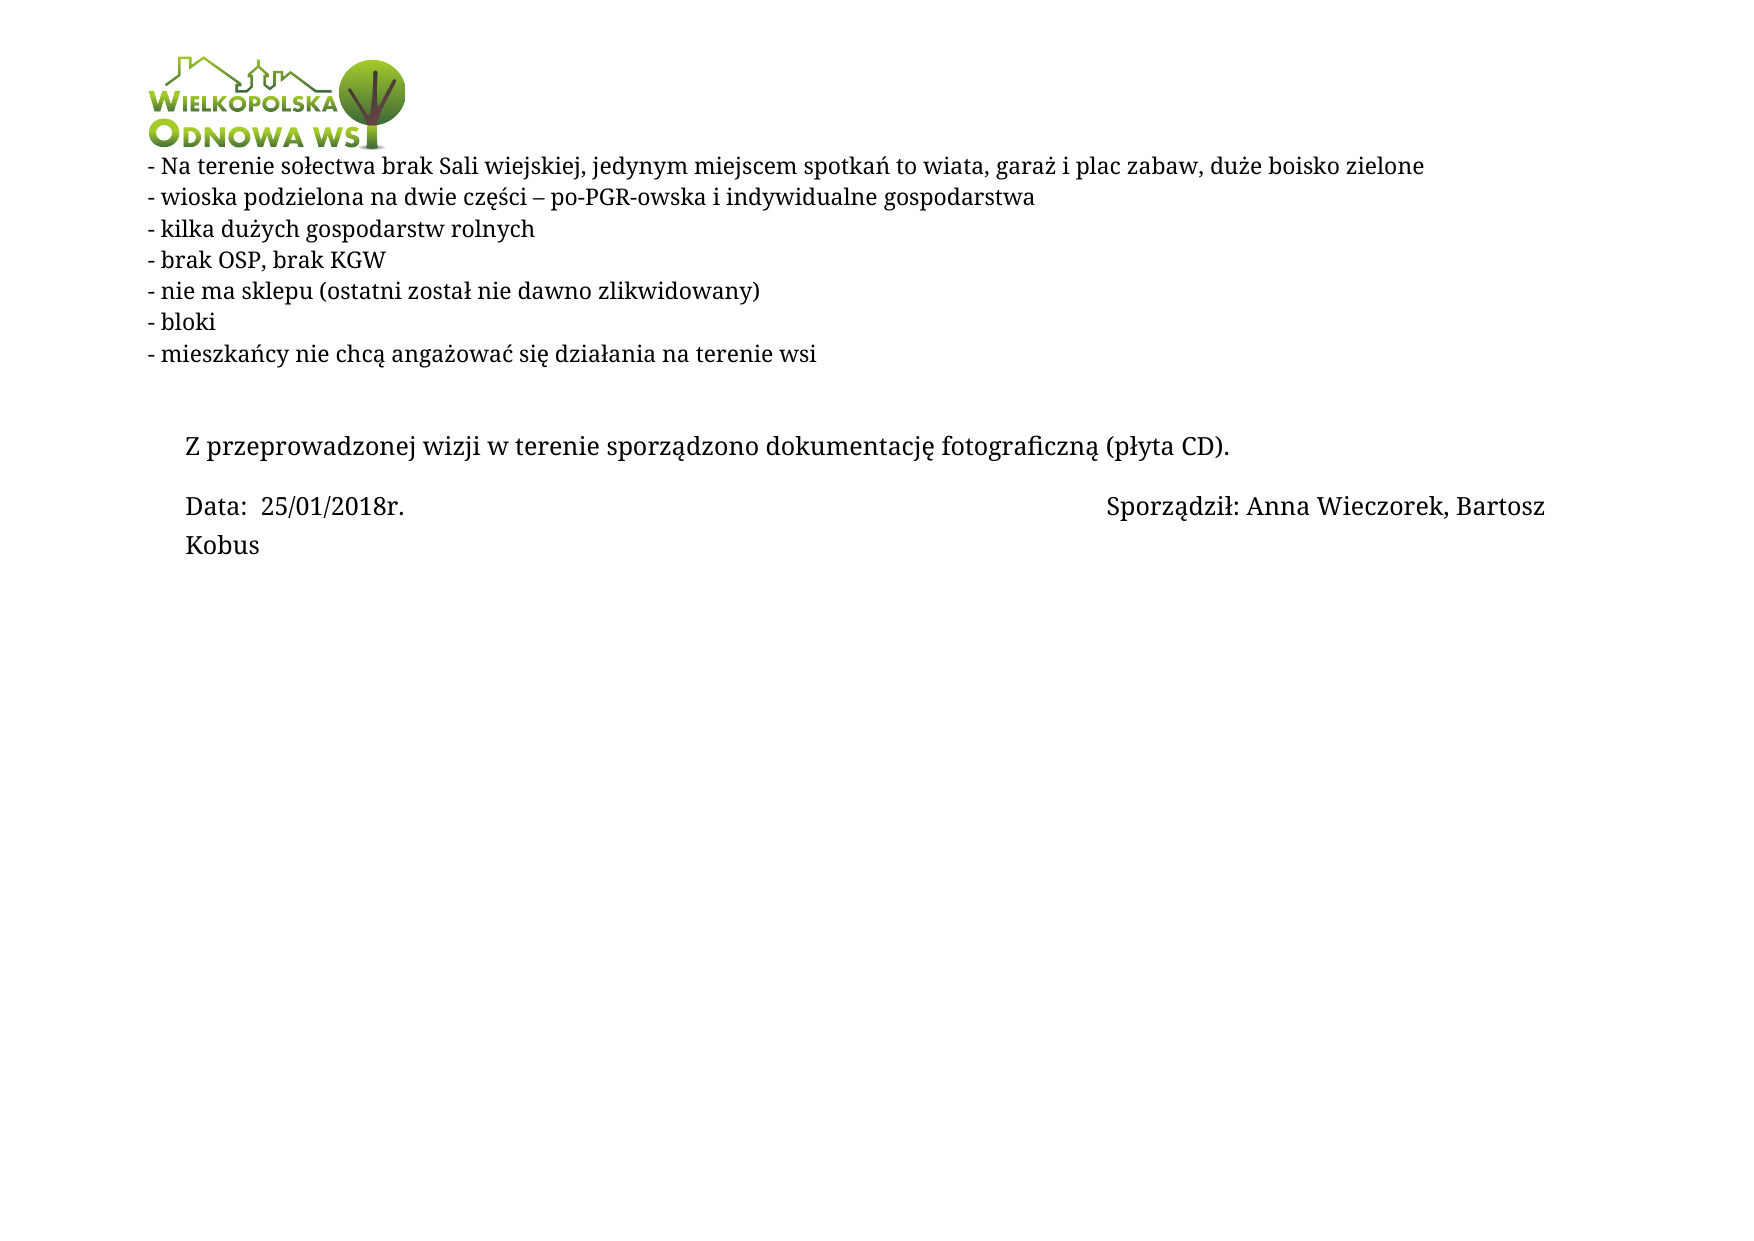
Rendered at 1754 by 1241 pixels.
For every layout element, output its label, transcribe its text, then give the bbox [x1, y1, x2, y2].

text - bloki [148, 306, 1606, 337]
text Z przeprowadzonej wizji w terenie sporządzono dokumentację fotograficzną (płyta CD). [185, 429, 1606, 463]
picture [147, 56, 406, 150]
text - mieszkańcy nie chcą angażować się działania na terenie wsi [148, 337, 1606, 369]
text - wioska podzielona na dwie części – po-PGR-owska i indywidualne gospodarstwa [148, 181, 1606, 212]
text - kilka dużych gospodarstw rolnych [148, 212, 1606, 244]
text - nie ma sklepu (ostatni został nie dawno zlikwidowany) [148, 275, 1606, 306]
text - Na terenie sołectwa brak Sali wiejskiej, jedynym miejscem spotkań to wiata, garaż i plac zabaw, duże boisko zielone [148, 150, 1606, 181]
text - brak OSP, brak KGW [148, 244, 1606, 275]
text Data: 25/01/2018r. Sporządził: Anna Wieczorek, Bartosz Kobus [185, 489, 1606, 562]
